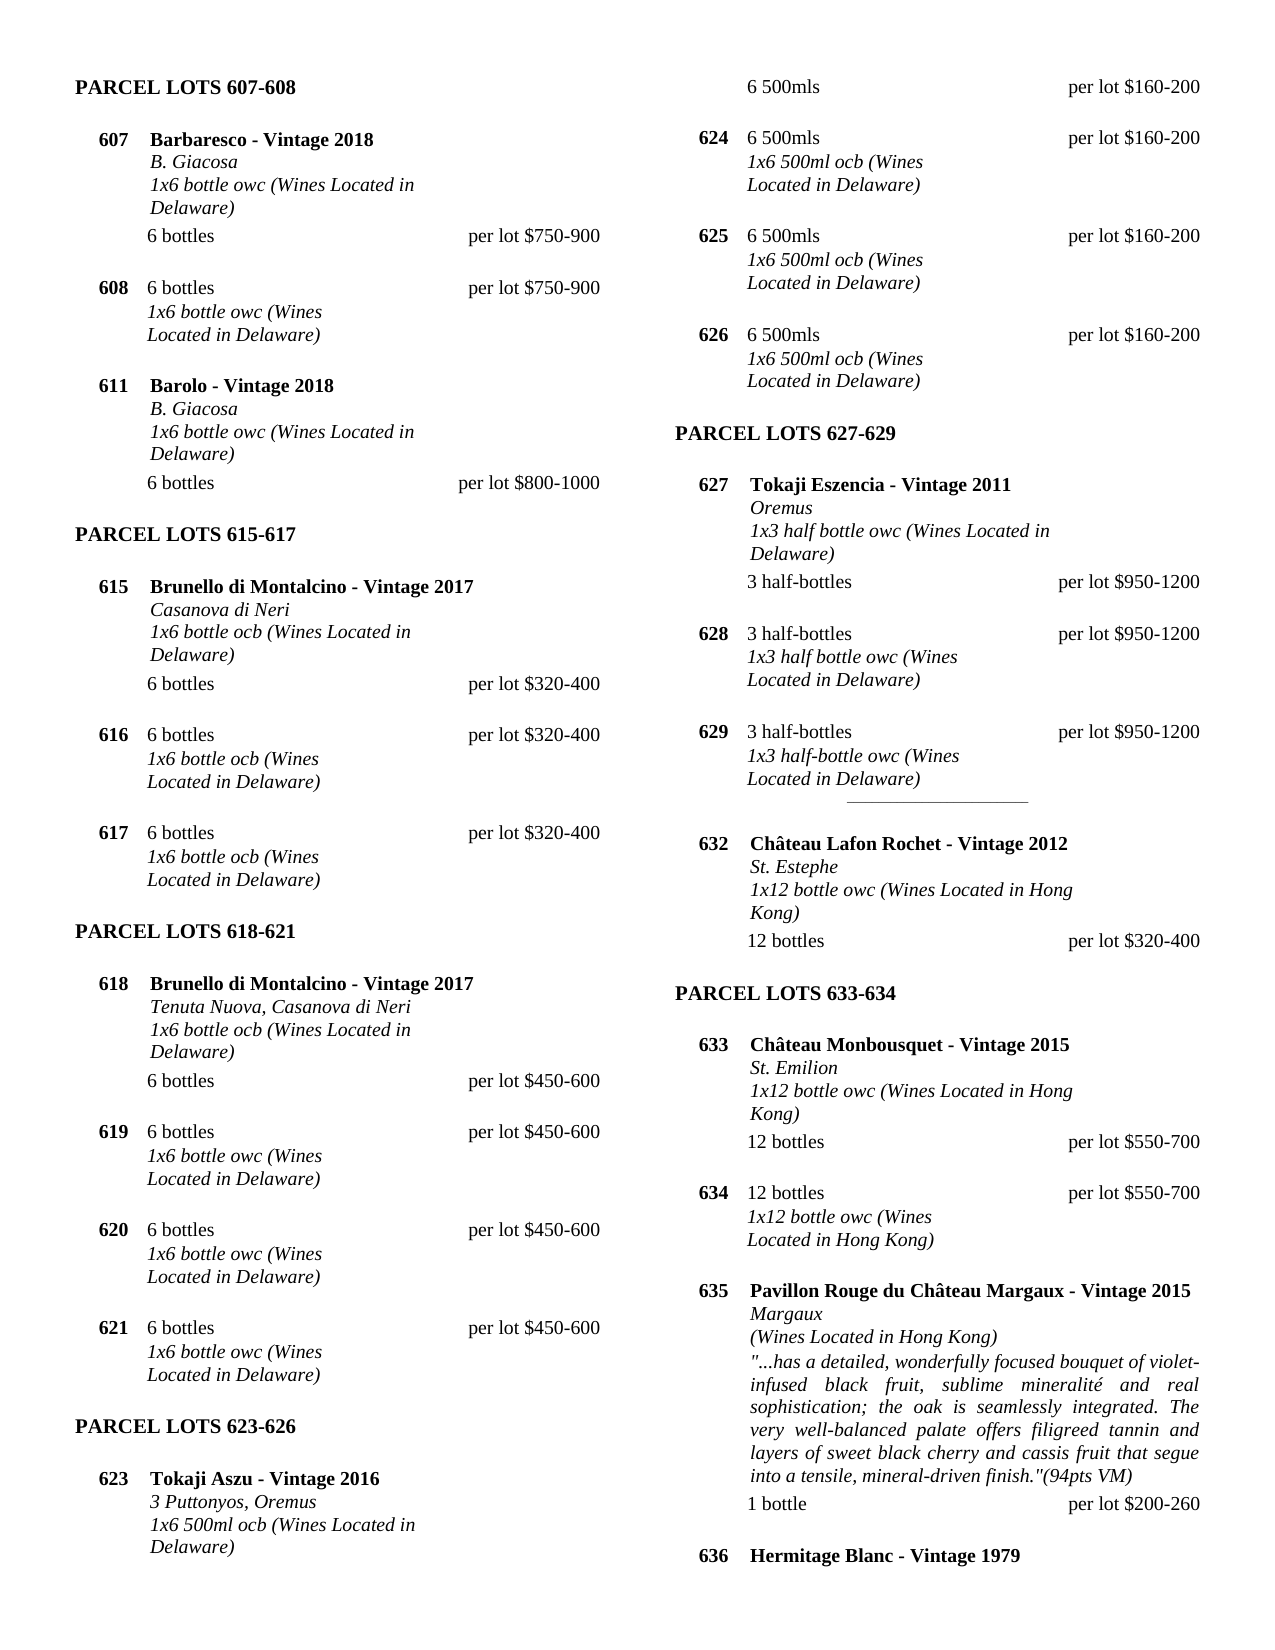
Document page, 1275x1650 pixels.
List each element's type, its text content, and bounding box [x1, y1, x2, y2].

text 1x6 500ml ocb (Wines Located in [75, 1513, 600, 1536]
text Delaware) [75, 643, 600, 666]
text 1x6 500ml ocb (Wines [675, 150, 1200, 173]
text 1x6 bottle owc (Wines Located in [75, 173, 600, 196]
text 1x6 bottle ocb (Wines Located in [75, 620, 600, 643]
text PARCEL LOTS 633-634 [675, 980, 1200, 1004]
text 6 bottles per lot $320-400 [75, 672, 600, 694]
text 1x3 half-bottle owc (Wines [675, 744, 1200, 766]
text Located in Delaware) [75, 770, 600, 793]
text 620 6 bottles per lot $450-600 [75, 1218, 600, 1241]
text Located in Delaware) [675, 668, 1200, 691]
text Located in Hong Kong) [675, 1228, 1200, 1251]
text Located in Delaware) [75, 1363, 600, 1386]
text PARCEL LOTS 607-608 [75, 75, 600, 99]
text Kong) [675, 1101, 1200, 1124]
text 1x6 bottle owc (Wines [75, 1340, 600, 1363]
text 634 12 bottles per lot $550-700 [675, 1181, 1200, 1204]
text PARCEL LOTS 623-626 [75, 1414, 600, 1438]
text 6 500mls per lot $160-200 [675, 75, 1200, 98]
text 607 Barbaresco - Vintage 2018 [75, 128, 600, 150]
text Delaware) [75, 1536, 600, 1558]
text 1x6 bottle ocb (Wines Located in [75, 1017, 600, 1040]
text 1x6 bottle owc (Wines [75, 1242, 600, 1265]
text Tenuta Nuova, Casanova di Neri [75, 995, 600, 1017]
text 626 6 500mls per lot $160-200 [675, 323, 1200, 345]
text St. Emilion [675, 1056, 1200, 1079]
text St. Estephe [675, 855, 1200, 878]
text 1x6 500ml ocb (Wines [675, 248, 1200, 271]
text 611 Barolo - Vintage 2018 [75, 374, 600, 397]
text 1x3 half bottle owc (Wines [675, 646, 1200, 668]
text 6 bottles per lot $450-600 [75, 1069, 600, 1092]
text 1x6 bottle owc (Wines [75, 1144, 600, 1167]
text Delaware) [75, 196, 600, 219]
text 1x6 bottle ocb (Wines [75, 845, 600, 868]
text 1x12 bottle owc (Wines Located in Hong [675, 878, 1200, 901]
text 1x6 bottle ocb (Wines [75, 747, 600, 770]
text 624 6 500mls per lot $160-200 [675, 126, 1200, 149]
text 1 bottle per lot $200-260 [675, 1492, 1200, 1515]
text 6 bottles per lot $750-900 [75, 224, 600, 247]
text Delaware) [75, 1040, 600, 1063]
text 618 Brunello di Montalcino - Vintage 2017 [75, 972, 600, 995]
text 633 Château Monbousquet - Vintage 2015 [675, 1033, 1200, 1056]
text PARCEL LOTS 627-629 [675, 421, 1200, 445]
text Located in Delaware) [675, 369, 1200, 392]
text 627 Tokaji Eszencia - Vintage 2011 [675, 473, 1200, 496]
text _____________________________ [675, 789, 1200, 804]
text "...has a detailed, wonderfully focused bouquet of violet-infused black fruit, sublime mineralité and real sophistication; the oak is seamlessly integrated. The very well-balanced palate offers filigreed tannin and layers of sweet black cherry and cassis fruit that segue into a tensile, mineral-driven finish."(94pts VM) [750, 1350, 1200, 1487]
text 3 Puttonyos, Oremus [75, 1490, 600, 1513]
text 6 bottles per lot $800-1000 [75, 471, 600, 494]
text Located in Delaware) [675, 271, 1200, 294]
text 1x6 500ml ocb (Wines [675, 347, 1200, 369]
text (Wines Located in Hong Kong) [675, 1325, 1200, 1348]
text Oremus [675, 496, 1200, 519]
text 1x12 bottle owc (Wines [675, 1205, 1200, 1228]
text 1x3 half bottle owc (Wines Located in [675, 519, 1200, 542]
text Located in Delaware) [75, 323, 600, 345]
text 1x6 bottle owc (Wines Located in [75, 419, 600, 442]
text 628 3 half-bottles per lot $950-1200 [675, 622, 1200, 644]
text PARCEL LOTS 618-621 [75, 919, 600, 943]
text 608 6 bottles per lot $750-900 [75, 276, 600, 299]
text Located in Delaware) [75, 1167, 600, 1190]
text 625 6 500mls per lot $160-200 [675, 224, 1200, 247]
text 629 3 half-bottles per lot $950-1200 [675, 720, 1200, 742]
text 617 6 bottles per lot $320-400 [75, 821, 600, 844]
text 3 half-bottles per lot $950-1200 [675, 570, 1200, 593]
text Delaware) [675, 542, 1200, 564]
text 1x12 bottle owc (Wines Located in Hong [675, 1079, 1200, 1101]
text 632 Château Lafon Rochet - Vintage 2012 [675, 832, 1200, 855]
text 623 Tokaji Aszu - Vintage 2016 [75, 1467, 600, 1490]
text Delaware) [75, 442, 600, 465]
text Margaux [675, 1302, 1200, 1325]
text Located in Delaware) [675, 173, 1200, 196]
text 619 6 bottles per lot $450-600 [75, 1120, 600, 1143]
text 621 6 bottles per lot $450-600 [75, 1316, 600, 1339]
text Located in Delaware) [75, 868, 600, 891]
text 616 6 bottles per lot $320-400 [75, 723, 600, 746]
text B. Giacosa [75, 397, 600, 419]
text 12 bottles per lot $320-400 [675, 929, 1200, 952]
text 615 Brunello di Montalcino - Vintage 2017 [75, 575, 600, 598]
text 1x6 bottle owc (Wines [75, 300, 600, 323]
text Located in Delaware) [75, 1265, 600, 1288]
text Casanova di Neri [75, 598, 600, 620]
text Kong) [675, 901, 1200, 923]
text 635 Pavillon Rouge du Château Margaux - Vintage 2015 [675, 1279, 1200, 1302]
text PARCEL LOTS 615-617 [75, 522, 600, 546]
text 636 Hermitage Blanc - Vintage 1979 [675, 1544, 1200, 1567]
text 12 bottles per lot $550-700 [675, 1130, 1200, 1153]
text B. Giacosa [75, 150, 600, 173]
text Located in Delaware) [675, 766, 1200, 789]
